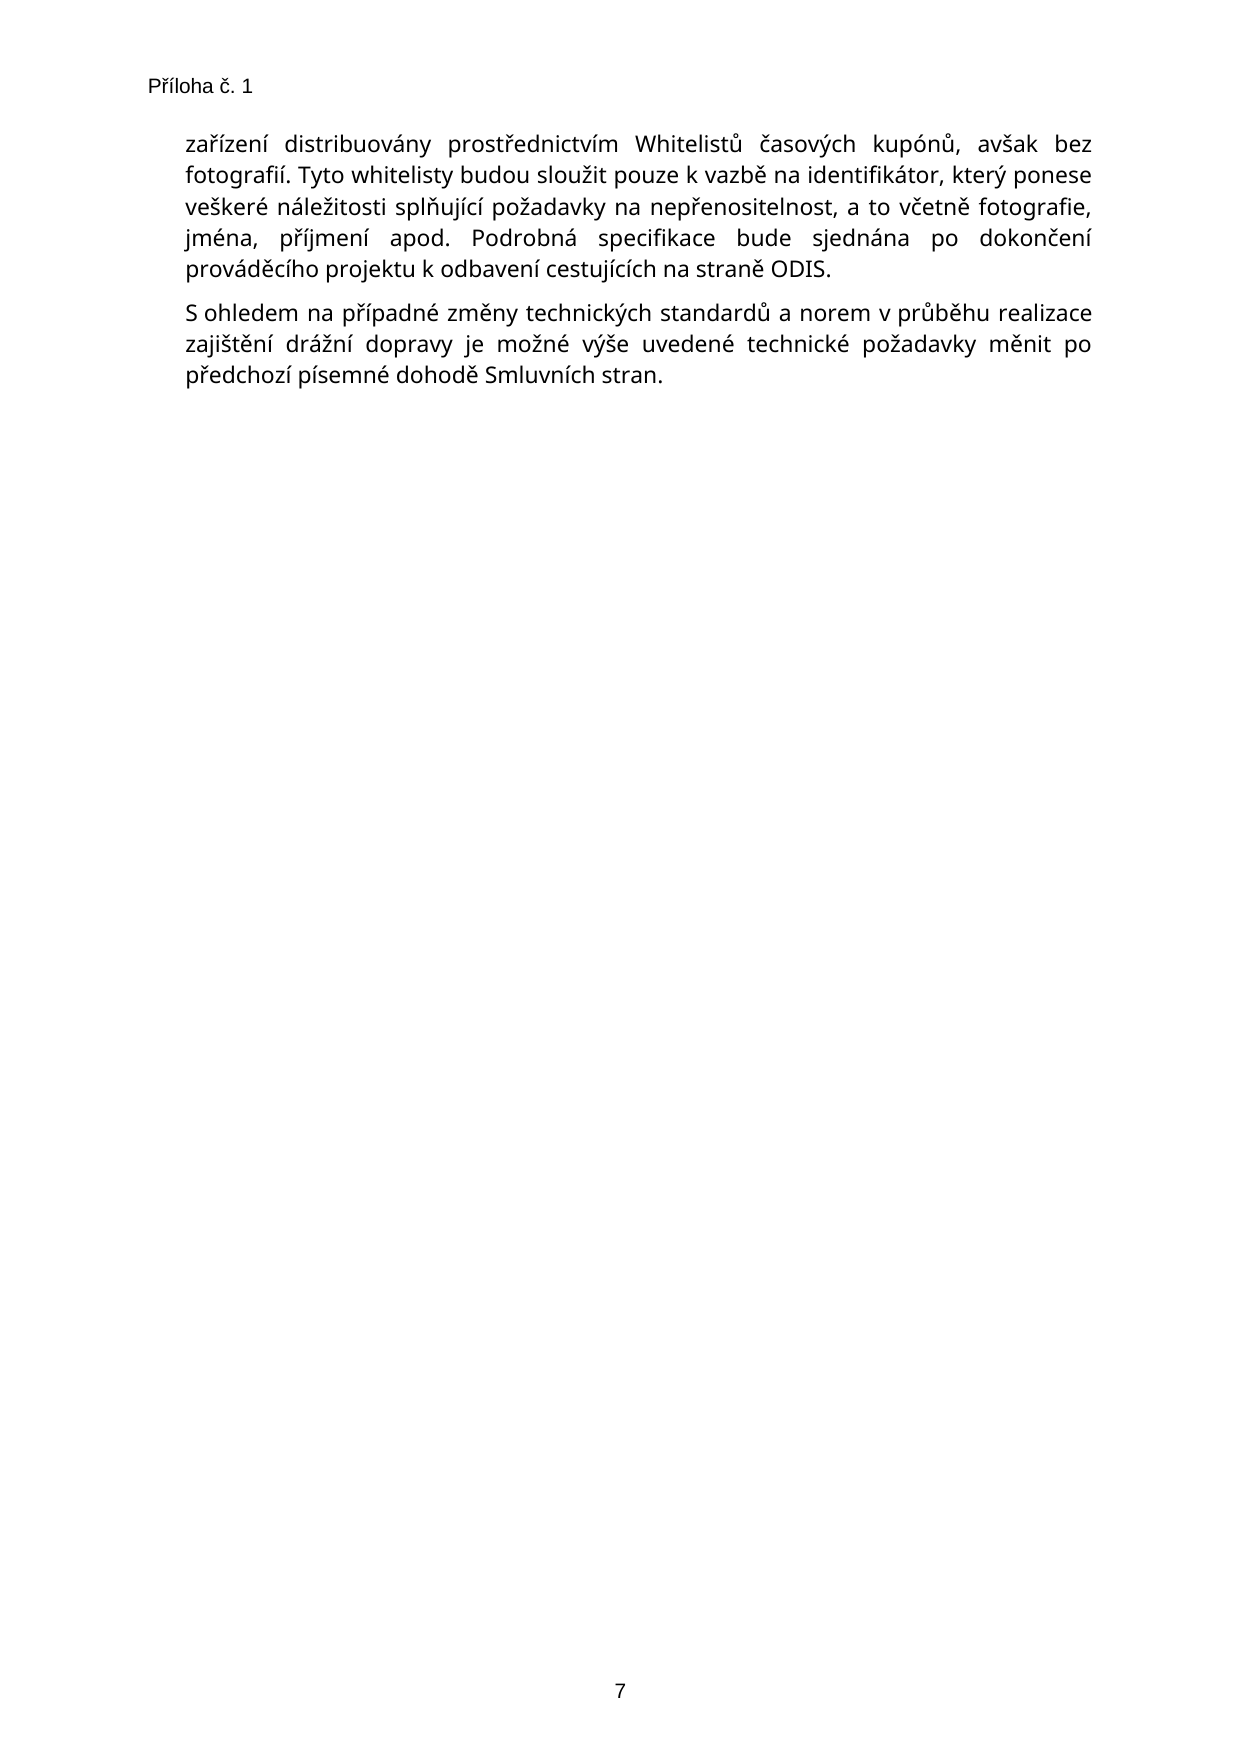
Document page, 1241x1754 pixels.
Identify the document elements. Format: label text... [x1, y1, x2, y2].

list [148, 128, 1093, 284]
text S ohledem na případné změny technických standardů a norem v průběhu realizace zajištění drážní dopravy je možné výše uvedené technické požadavky měnit po předchozí písemné dohodě Smluvních stran. [185, 297, 1093, 391]
